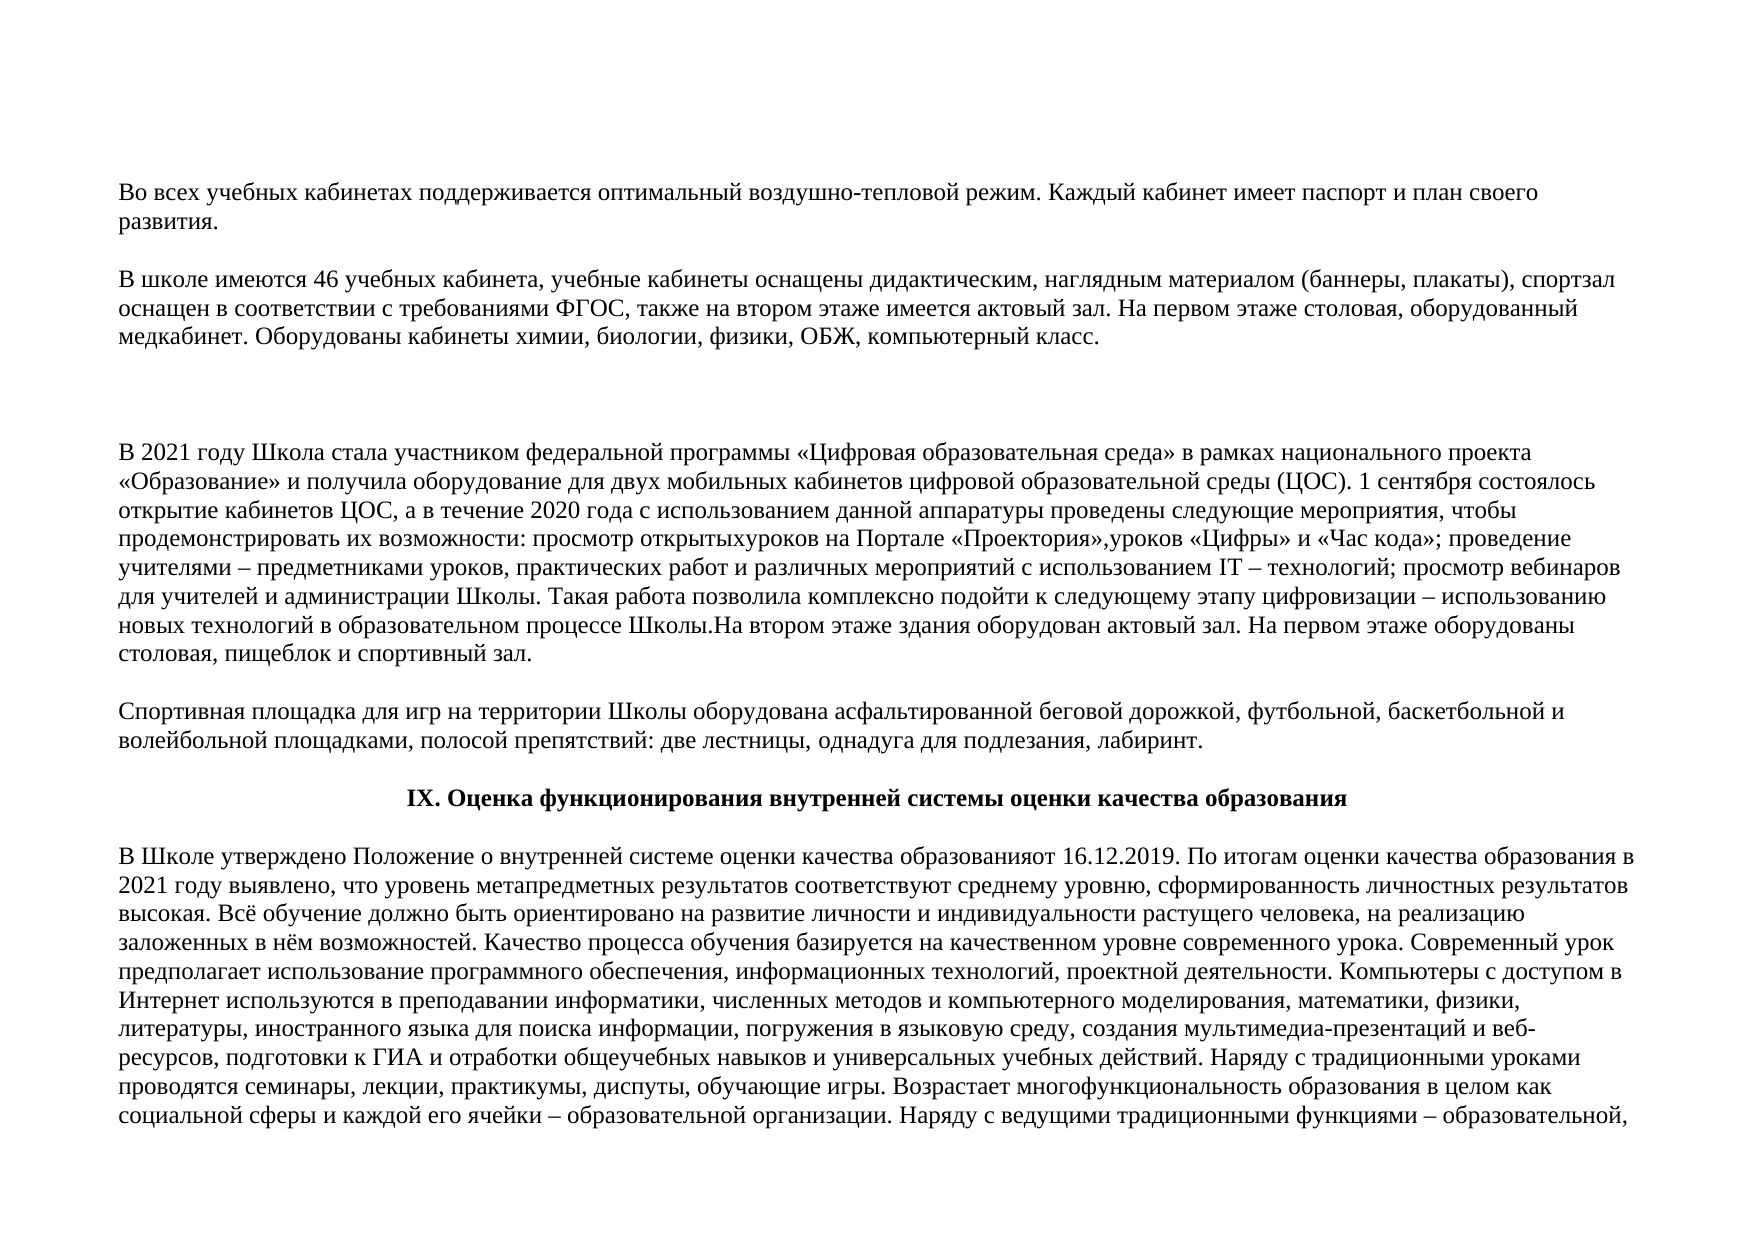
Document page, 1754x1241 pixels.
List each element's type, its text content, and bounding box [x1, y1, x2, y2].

text IX. Оценка функционирования внутренней системы оценки качества образования [118, 841, 1636, 870]
text Спортивная площадка для игр на территории Школы оборудована асфальтированной беговой дорожкой, футбольной, баскетбольной и волейбольной площадками, полосой препятствий: две лестницы, однадуга для подлезания, лабиринт. [118, 754, 1636, 812]
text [118, 899, 1636, 1129]
text Во всех учебных кабинетах поддерживается оптимальный воздушно-тепловой режим. Каждый кабинет имеет паспорт и план своего развития. [118, 235, 1636, 293]
text Все классные комнаты находятся в хорошем санитарном состоянии. [118, 177, 1636, 206]
text В 2021 году Школа стала участником федеральной программы «Цифровая образовательная среда» в рамках национального проекта «Образование» и получила оборудование для двух мобильных кабинетов цифровой образовательной среды (ЦОС). 1 сентября состоялось открытие кабинетов ЦОС, а в течение 2020 года с использованием данной аппаратуры проведены следующие мероприятия, чтобы продемонстрировать их возможности: просмотр открытыхуроков на Портале «Проектория»,уроков «Цифры» и «Час кода»; проведение учителями – предметниками уроков, практических работ и различных мероприятий с использованием IT – технологий; просмотр вебинаров для учителей и администрации Школы. Такая работа позволила комплексно подойти к следующему этапу цифровизации – использованию новых технологий в образовательном процессе Школы.На втором этаже здания оборудован актовый зал. На первом этаже оборудованы столовая, пищеблок и спортивный зал. [118, 495, 1636, 725]
text В школе имеются 46 учебных кабинета, учебные кабинеты оснащены дидактическим, наглядным материалом (баннеры, плакаты), спортзал оснащен в соответствии с требованиями ФГОС, также на втором этаже имеется актовый зал. На первом этаже столовая, оборудованный медкабинет. Оборудованы кабинеты химии, биологии, физики, ОБЖ, компьютерный класс. [118, 322, 1636, 408]
